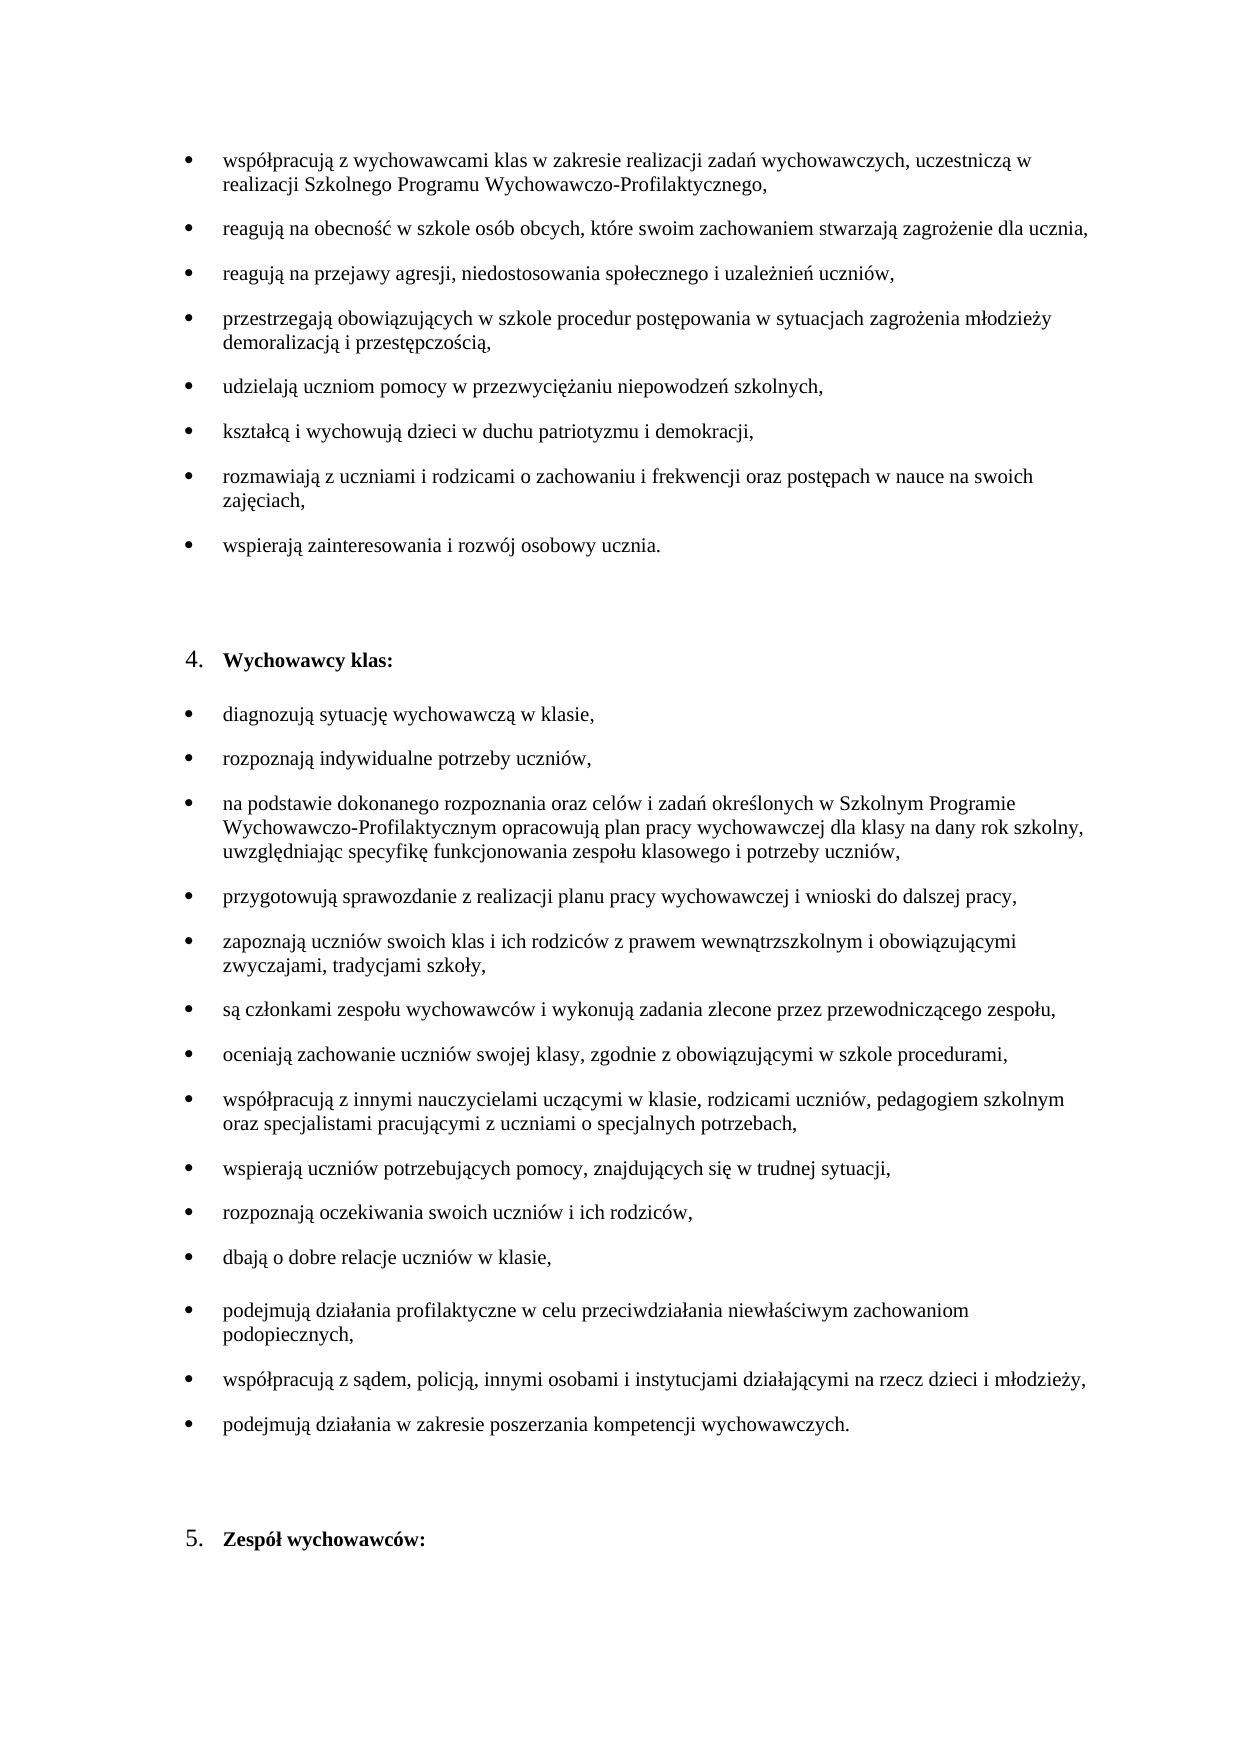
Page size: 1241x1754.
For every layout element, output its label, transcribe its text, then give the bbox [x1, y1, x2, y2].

list rozpoznają indywidualne potrzeby uczniów, [185, 746, 1093, 770]
list oceniają zachowanie uczniów swojej klasy, zgodnie z obowiązującymi w szkole procedurami, [185, 1042, 1093, 1066]
list kształcą i wychowują dzieci w duchu patriotyzmu i demokracji, [185, 419, 1093, 443]
list rozpoznają oczekiwania swoich uczniów i ich rodziców, [185, 1200, 1093, 1224]
list udzielają uczniom pomocy w przezwyciężaniu niepowodzeń szkolnych, [185, 374, 1093, 398]
list są członkami zespołu wychowawców i wykonują zadania zlecone przez przewodniczącego zespołu, [185, 997, 1093, 1021]
list Wychowawcy klas: [185, 644, 1093, 672]
list wspierają zainteresowania i rozwój osobowy ucznia. [185, 533, 1093, 557]
list przestrzegają obowiązujących w szkole procedur postępowania w sytuacjach zagrożenia młodzieży demoralizacją i przestępczością, [185, 306, 1093, 354]
list współpracują z sądem, policją, innymi osobami i instytucjami działającymi na rzecz dzieci i młodzieży, [185, 1367, 1093, 1391]
list rozmawiają z uczniami i rodzicami o zachowaniu i frekwencji oraz postępach w nauce na swoich zajęciach, [185, 464, 1093, 512]
list współpracują z wychowawcami klas w zakresie realizacji zadań wychowawczych, uczestniczą w realizacji Szkolnego Programu Wychowawczo-Profilaktycznego, [185, 148, 1093, 196]
list współpracują z innymi nauczycielami uczącymi w klasie, rodzicami uczniów, pedagogiem szkolnym oraz specjalistami pracującymi z uczniami o specjalnych potrzebach, [185, 1087, 1093, 1135]
list reagują na obecność w szkole osób obcych, które swoim zachowaniem stwarzają zagrożenie dla ucznia, [185, 216, 1093, 240]
list przygotowują sprawozdanie z realizacji planu pracy wychowawczej i wnioski do dalszej pracy, [185, 884, 1093, 908]
list reagują na przejawy agresji, niedostosowania społecznego i uzależnień uczniów, [185, 261, 1093, 285]
list podejmują działania profilaktyczne w celu przeciwdziałania niewłaściwym zachowaniom podopiecznych, [185, 1298, 1093, 1346]
list wspierają uczniów potrzebujących pomocy, znajdujących się w trudnej sytuacji, [185, 1155, 1093, 1179]
list na podstawie dokonanego rozpoznania oraz celów i zadań określonych w Szkolnym Programie Wychowawczo-Profilaktycznym opracowują plan pracy wychowawczej dla klasy na dany rok szkolny, uwzględniając specyfikę funkcjonowania zespołu klasowego i potrzeby uczniów, [185, 791, 1093, 863]
list dbają o dobre relacje uczniów w klasie, [185, 1245, 1093, 1269]
list zapoznają uczniów swoich klas i ich rodziców z prawem wewnątrzszkolnym i obowiązującymi zwyczajami, tradycjami szkoły, [185, 928, 1093, 977]
list diagnozują sytuację wychowawczą w klasie, [185, 702, 1093, 726]
list podejmują działania w zakresie poszerzania kompetencji wychowawczych. [185, 1411, 1093, 1436]
list Zespół wychowawców: [185, 1523, 1093, 1551]
